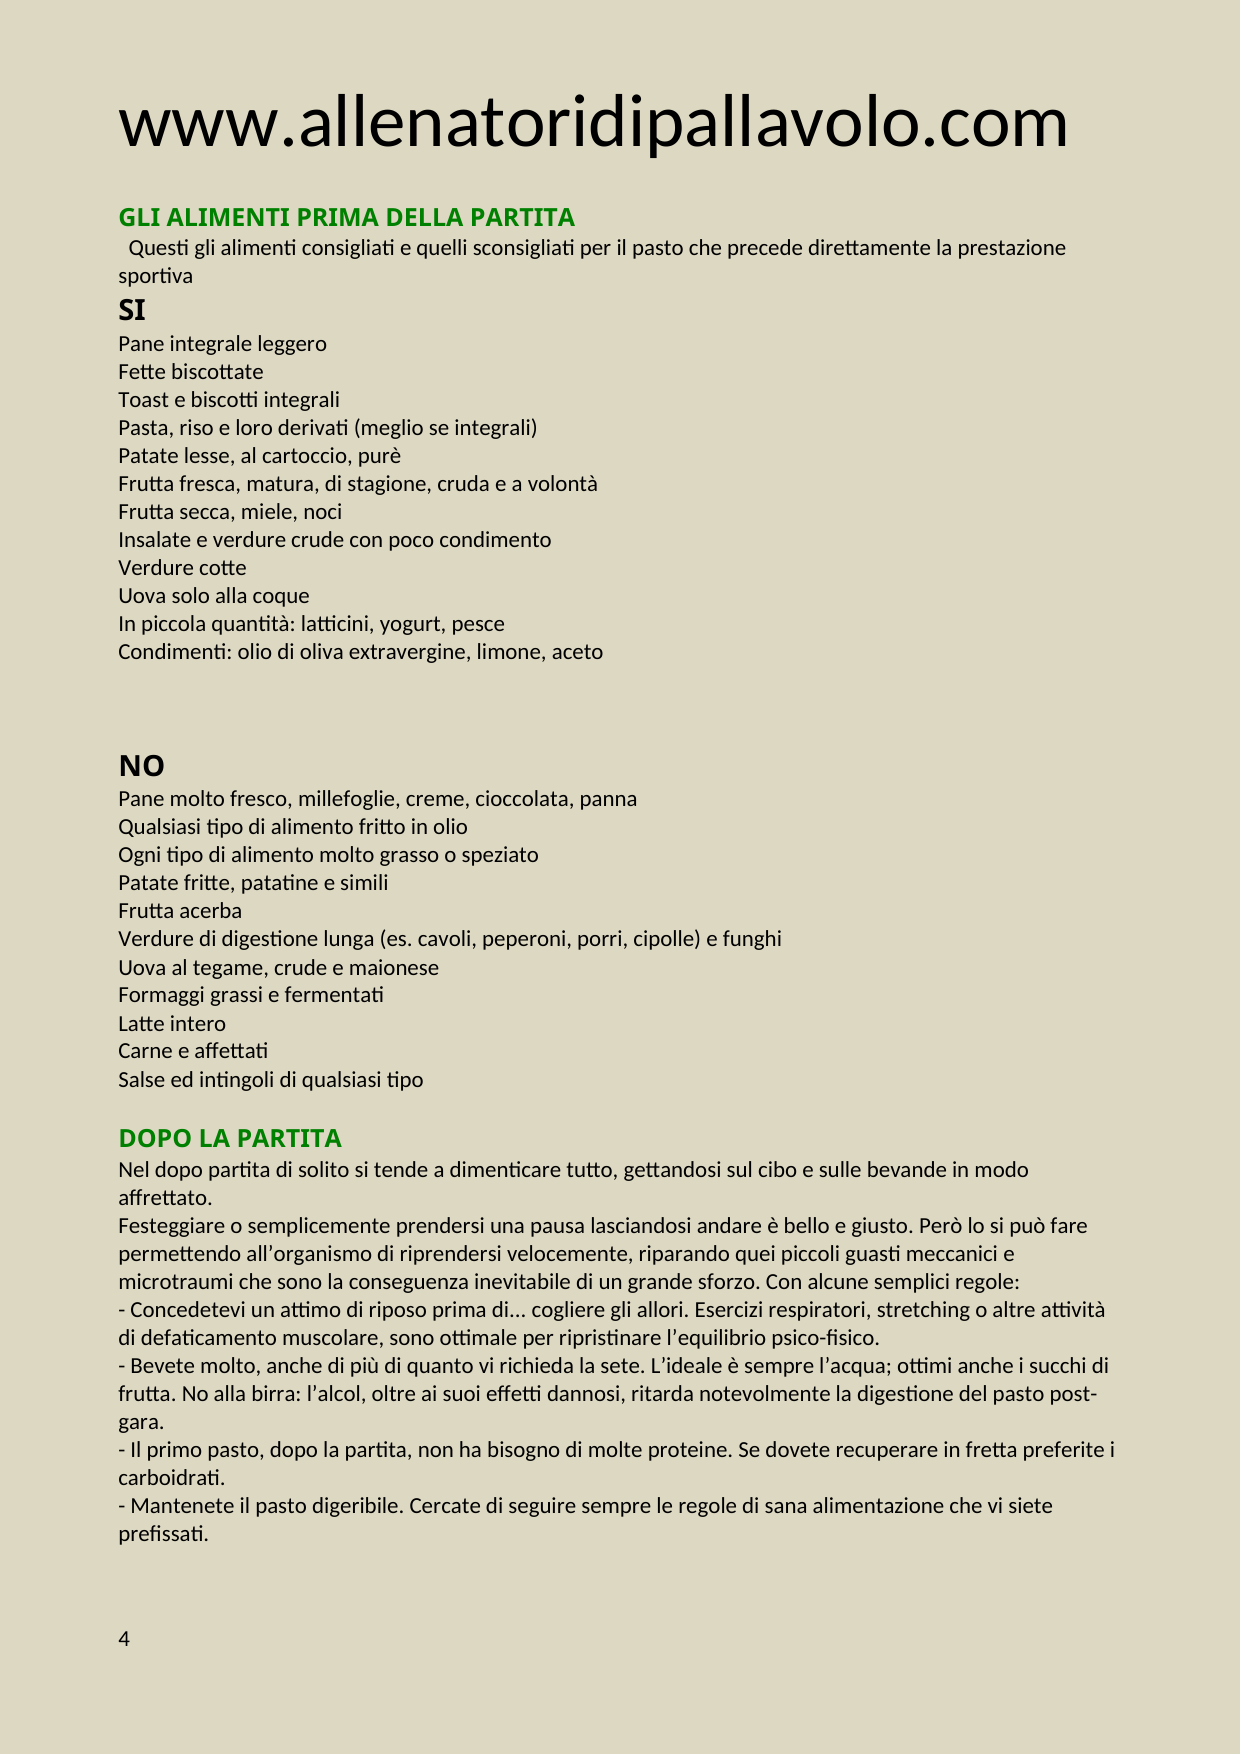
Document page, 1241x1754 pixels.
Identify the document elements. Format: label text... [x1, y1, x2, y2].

text Fette biscottate [118, 357, 1122, 385]
text Insalate e verdure crude con poco condimento [118, 525, 1122, 553]
text Verdure di digestione lunga (es. cavoli, peperoni, porri, cipolle) e funghi [118, 924, 1122, 953]
text Patate lesse, al cartoccio, purè [118, 441, 1122, 469]
text Carne e affettati [118, 1037, 1122, 1065]
text Frutta fresca, matura, di stagione, cruda e a volontà [118, 469, 1122, 497]
text GLI ALIMENTI PRIMA DELLA PARTITA [118, 199, 1122, 233]
text Frutta acerba [118, 897, 1122, 924]
text - Concedetevi un attimo di riposo prima di... cogliere gli allori. Esercizi respiratori, stretching o altre attività di defaticamento muscolare, sono ottimale per ripristinare l’equilibrio psico-fisico. [118, 1295, 1122, 1351]
text Condimenti: olio di oliva extravergine, limone, aceto [118, 637, 1122, 665]
text Uova solo alla coque [118, 581, 1122, 609]
text Uova al tegame, crude e maionese [118, 953, 1122, 981]
text NO [118, 745, 1122, 784]
text - Il primo pasto, dopo la partita, non ha bisogno di molte proteine. Se dovete recuperare in fretta preferite i carboidrati. [118, 1435, 1122, 1491]
text Festeggiare o semplicemente prendersi una pausa lasciandosi andare è bello e giusto. Però lo si può fare permettendo all’organismo di riprendersi velocemente, riparando quei piccoli guasti meccanici e microtraumi che sono la conseguenza inevitabile di un grande sforzo. Con alcune semplici regole: [118, 1211, 1122, 1295]
text Salse ed intingoli di qualsiasi tipo [118, 1065, 1122, 1093]
text - Mantenete il pasto digeribile. Cercate di seguire sempre le regole di sana alimentazione che vi siete prefissati. [118, 1491, 1122, 1547]
text DOPO LA PARTITA [118, 1121, 1122, 1155]
text Formaggi grassi e fermentati [118, 981, 1122, 1009]
text SI [118, 289, 1122, 329]
text Ogni tipo di alimento molto grasso o speziato [118, 841, 1122, 868]
text Qualsiasi tipo di alimento fritto in olio [118, 812, 1122, 841]
text Pane molto fresco, millefoglie, creme, cioccolata, panna [118, 784, 1122, 812]
text Questi gli alimenti consigliati e quelli sconsigliati per il pasto che precede direttamente la prestazione sportiva [118, 233, 1122, 289]
text Patate fritte, patatine e simili [118, 868, 1122, 897]
text Frutta secca, miele, noci [118, 497, 1122, 525]
text - Bevete molto, anche di più di quanto vi richieda la sete. L’ideale è sempre l’acqua; ottimi anche i succhi di frutta. No alla birra: l’alcol, oltre ai suoi effetti dannosi, ritarda notevolmente la digestione del pasto post-gara. [118, 1351, 1122, 1435]
text In piccola quantità: latticini, yogurt, pesce [118, 609, 1122, 637]
text Toast e biscotti integrali [118, 385, 1122, 413]
text Latte intero [118, 1009, 1122, 1037]
text Nel dopo partita di solito si tende a dimenticare tutto, gettandosi sul cibo e sulle bevande in modo affrettato. [118, 1155, 1122, 1211]
text Pane integrale leggero [118, 329, 1122, 357]
text Verdure cotte [118, 553, 1122, 581]
text Pasta, riso e loro derivati (meglio se integrali) [118, 413, 1122, 441]
